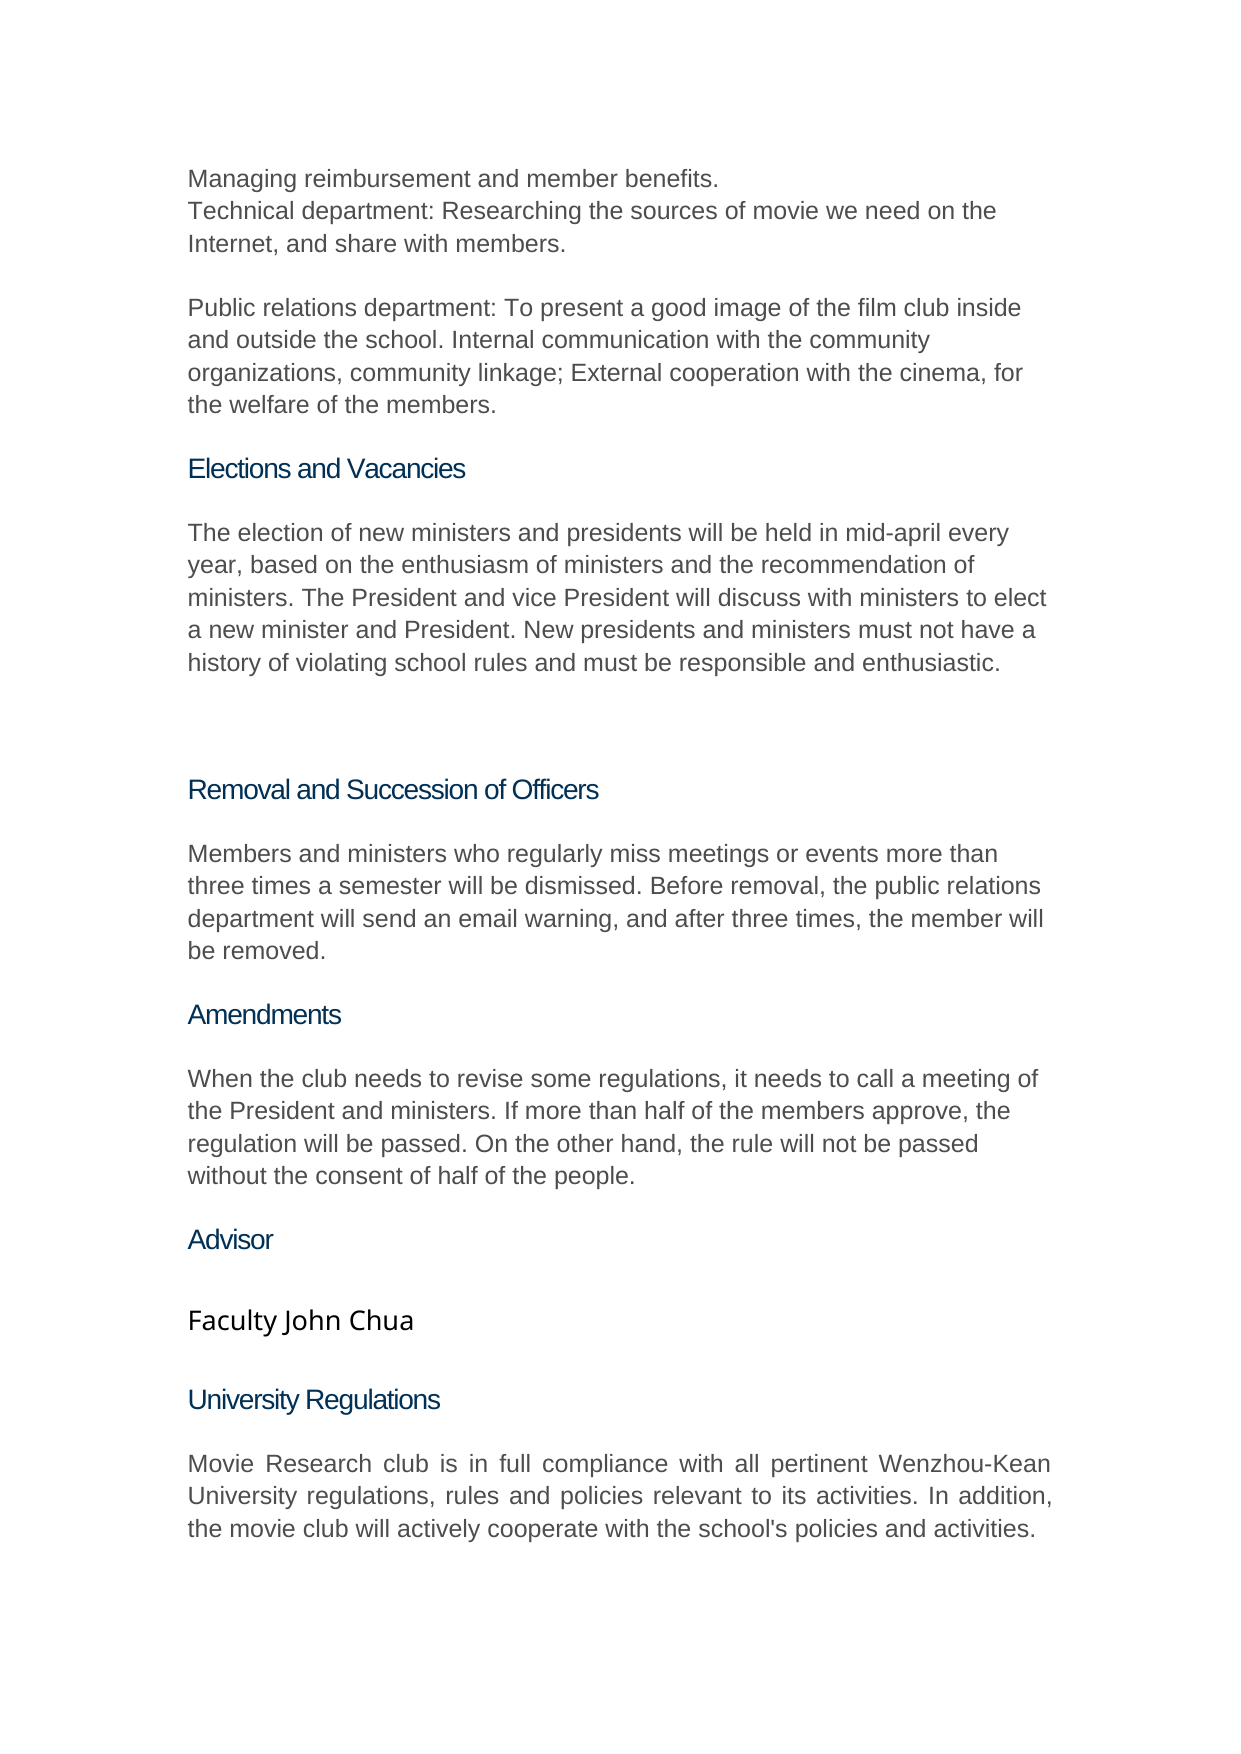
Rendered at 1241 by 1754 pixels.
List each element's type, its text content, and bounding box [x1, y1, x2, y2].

text When the club needs to revise some regulations, it needs to call a meeting of the President and ministers. If more than half of the members approve, the regulation will be passed. On the other hand, the rule will not be passed without the consent of half of the people. [187, 1062, 1053, 1192]
text Advisor [187, 1223, 1053, 1256]
text Removal and Succession of Officers [187, 773, 1053, 806]
text Members and ministers who regularly miss meetings or events more than three times a semester will be dismissed. Before removal, the public relations department will send an email warning, and after three times, the member will be removed. [187, 837, 1053, 967]
text Amendments [187, 998, 1053, 1031]
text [187, 162, 1053, 259]
text Faculty John Chua [187, 1287, 1053, 1352]
text University Regulations [187, 1383, 1053, 1416]
text Public relations department: To present a good image of the film club inside and outside the school. Internal communication with the community organizations, community linkage; External cooperation with the cinema, for the welfare of the members. [187, 291, 1053, 421]
text Movie Research club is in full compliance with all pertinent Wenzhou-Kean University regulations, rules and policies relevant to its activities. In addition, the movie club will actively cooperate with the school's policies and activities. [187, 1447, 1053, 1544]
text Elections and Vacancies [187, 452, 1053, 484]
text The election of new ministers and presidents will be held in mid-april every year, based on the enthusiasm of ministers and the recommendation of ministers. The President and vice President will discuss with ministers to elect a new minister and President. New presidents and ministers must not have a history of violating school rules and must be responsible and enthusiastic. [187, 516, 1053, 678]
